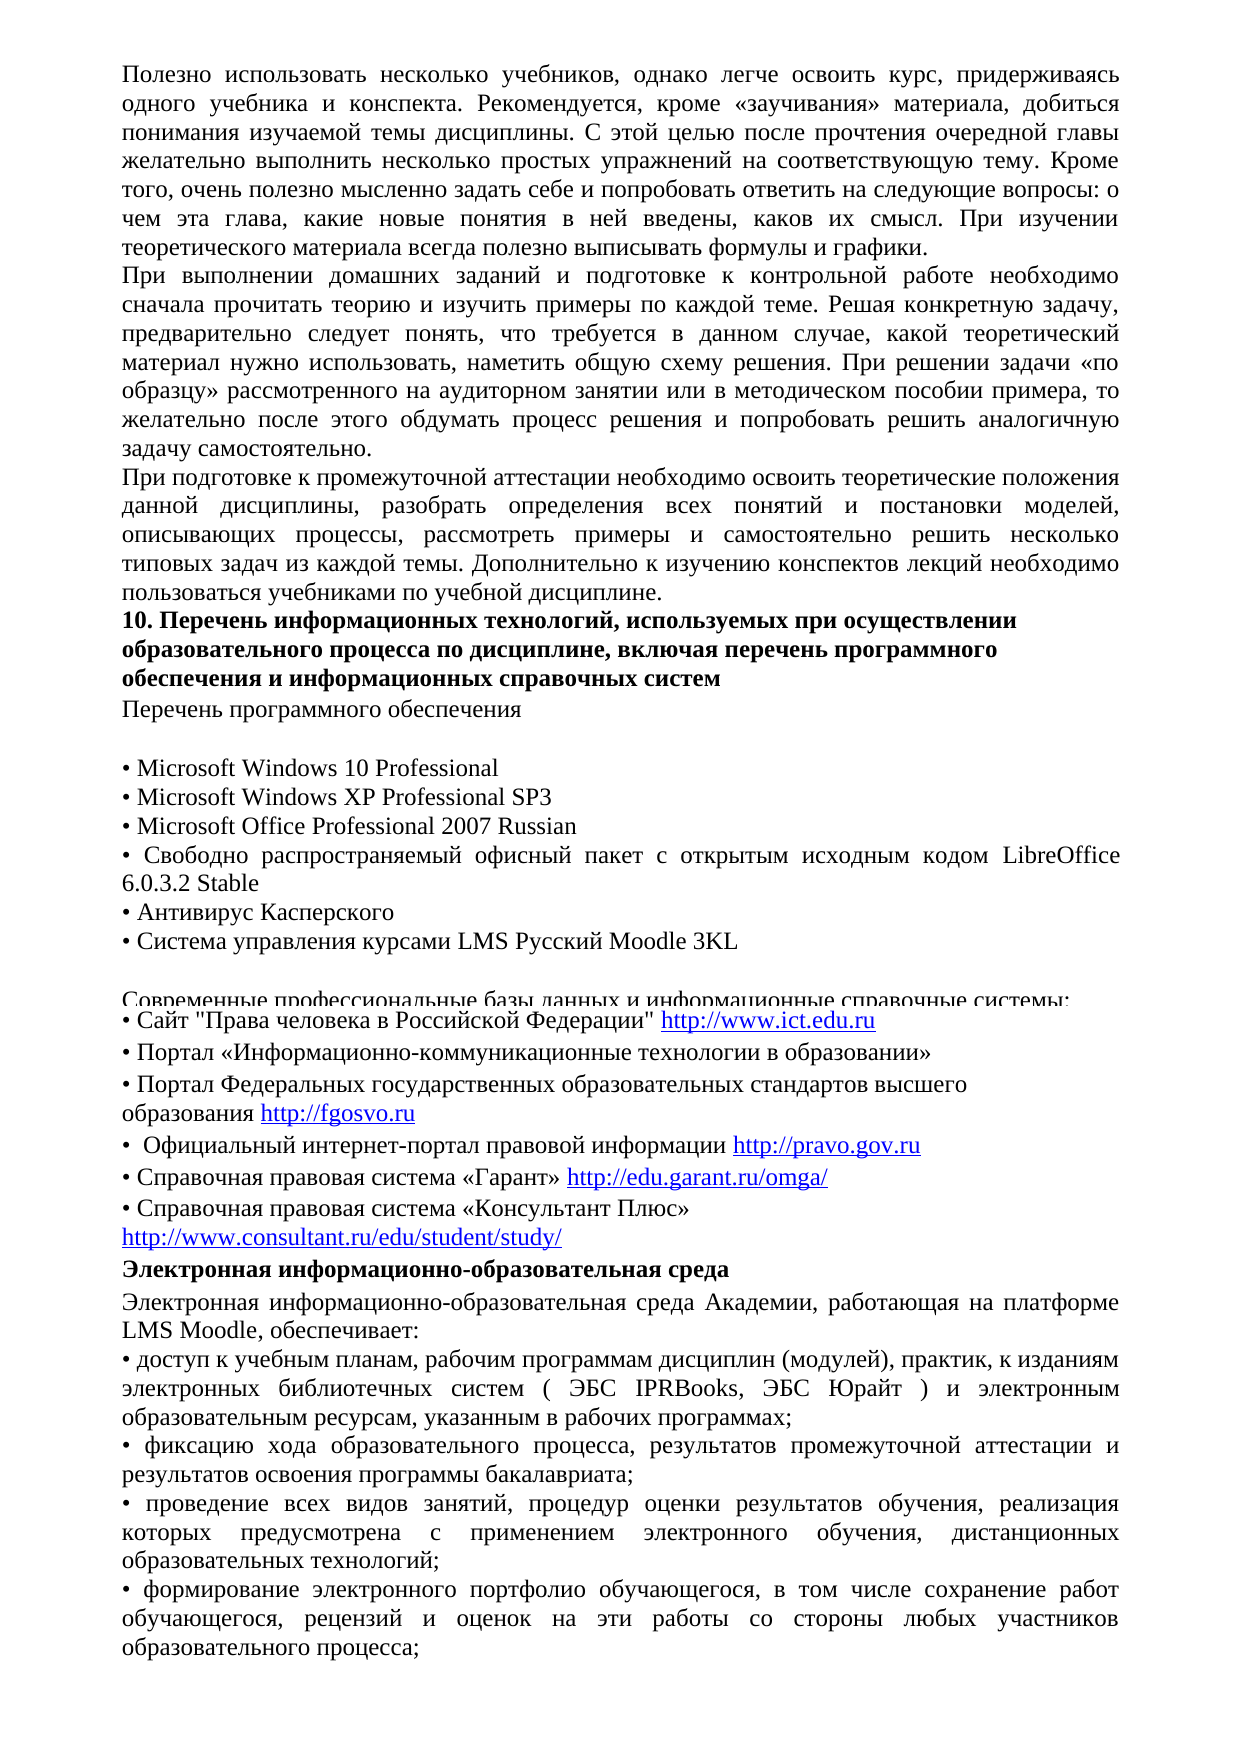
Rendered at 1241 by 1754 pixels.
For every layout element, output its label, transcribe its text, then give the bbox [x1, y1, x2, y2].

table_cell • Сайт "Права человека в Российской Федерации" http://www.ict.edu.ru [118, 1006, 1124, 1037]
table_cell Перечень программного обеспечения • Microsoft Windows 10 Professional • Microsoft Windows XP Professional SP3 • Microsoft Office Professional 2007 Russian • Cвободно распространяемый офисный пакет с открытым исходным кодом LibreOffice 6.0.3.2 Stable • Антивирус Касперского • Cистема управления курсами LMS Русский Moodle 3KL Современные профессиональные базы данных и информационные справочные системы: [118, 694, 1124, 1006]
table_cell • Портал «Информационно-коммуникационные технологии в образовании» [118, 1037, 1124, 1069]
table_cell Электронная информационно-образовательная среда [118, 1254, 1124, 1287]
table_cell • Официальный интернет-портал правовой информации http://pravo.gov.ru [118, 1130, 1124, 1162]
table_header Полезно использовать несколько учебников, однако легче освоить курс, придерживаясь одного учебника и конспекта. Рекомендуется, кроме «заучивания» материала, добиться понимания изучаемой темы дисциплины. С этой целью после прочтения очередной главы желательно выполнить несколько простых упражнений на соответствующую тему. Кроме того, очень полезно мысленно задать себе и попробовать ответить на следующие вопросы: о чем эта глава, какие новые понятия в ней введены, каков их смысл. При изучении теоретического материала всегда полезно выписывать формулы и графики. При выполнении домашних заданий и подготовке к контрольной работе необходимо сначала прочитать теорию и изучить примеры по каждой теме. Решая конкретную задачу, предварительно следует понять, что требуется в данном случае, какой теоретический материал нужно использовать, наметить общую схему решения. При решении задачи «по образцу» рассмотренного на аудиторном занятии или в методическом пособии примера, то желательно после этого обдумать процесс решения и попробовать решить аналогичную задачу самостоятельно. При подготовке к промежуточной аттестации необходимо освоить теоретические положения данной дисциплины, разобрать определения всех понятий и постановки моделей, описывающих процессы, рассмотреть примеры и самостоятельно решить несколько типовых задач из каждой темы. Дополнительно к изучению конспектов лекций необходимо пользоваться учебниками по учебной дисциплине. [118, 59, 1124, 605]
table_cell Электронная информационно-образовательная среда Академии, работающая на платформе LMS Moodle, обеспечивает: • доступ к учебным планам, рабочим программам дисциплин (модулей), практик, к изданиям электронных библиотечных систем ( ЭБС IPRBooks, ЭБС Юрайт ) и электронным образовательным ресурсам, указанным в рабочих программах; • фиксацию хода образовательного процесса, результатов промежуточной аттестации и результатов освоения программы бакалавриата; • проведение всех видов занятий, процедур оценки результатов обучения, реализация которых предусмотрена с применением электронного обучения, дистанционных образовательных технологий; • формирование электронного портфолио обучающегося, в том числе сохранение работ обучающегося, рецензий и оценок на эти работы со стороны любых участников образовательного процесса; [118, 1287, 1124, 1662]
table_cell • Портал Федеральных государственных образовательных стандартов высшего образования http://fgosvo.ru [118, 1069, 1124, 1130]
table_cell • Справочная правовая система «Гарант» http://edu.garant.ru/omga/ [118, 1162, 1124, 1193]
table_cell • Справочная правовая система «Консультант Плюс» http://www.consultant.ru/edu/student/study/ [118, 1193, 1124, 1254]
table_cell 10. Перечень информационных технологий, используемых при осуществлении образовательного процесса по дисциплине, включая перечень программного обеспечения и информационных справочных систем [118, 605, 1124, 694]
